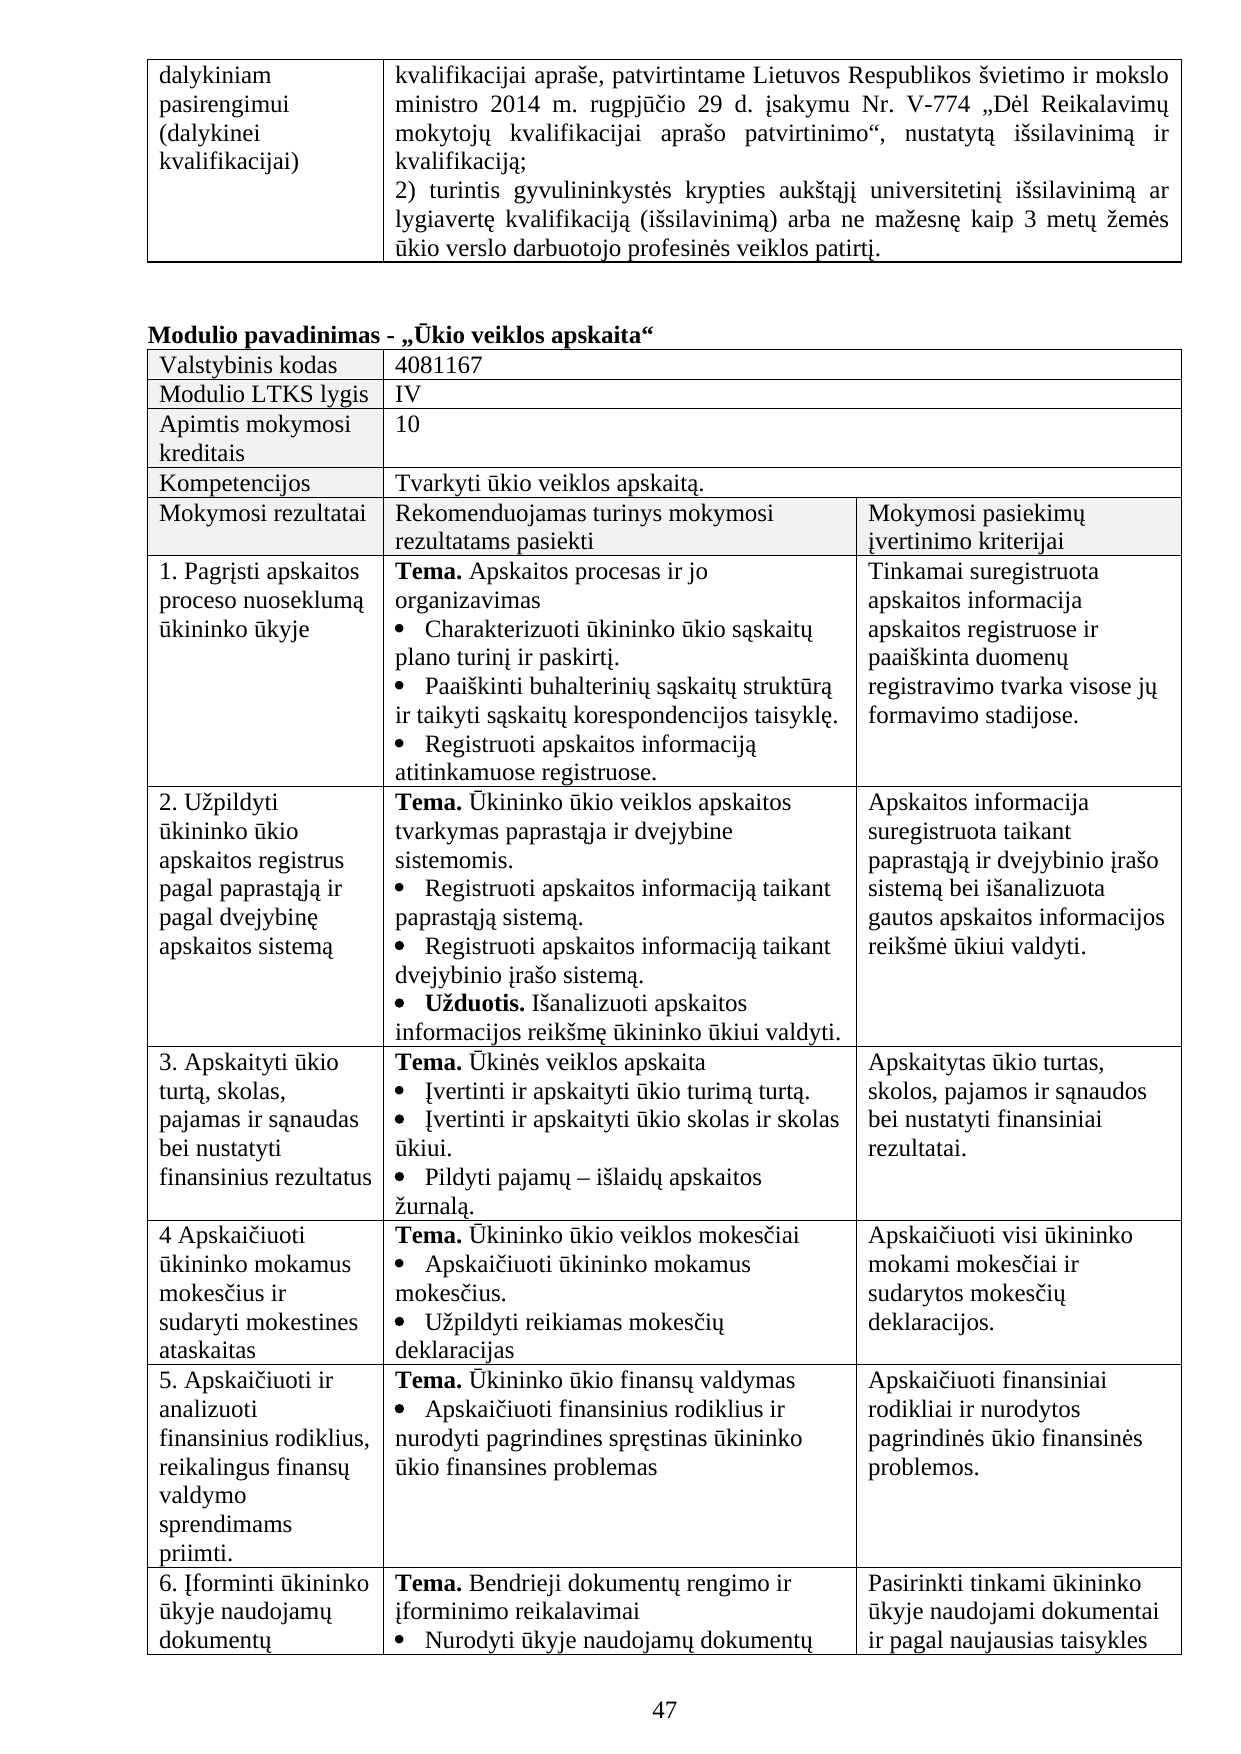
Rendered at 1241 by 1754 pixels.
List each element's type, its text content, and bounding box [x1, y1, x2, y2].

table_cell Modulio LTKS lygis [148, 380, 383, 408]
table_cell 10 [384, 409, 1181, 467]
table_cell Apskaičiuoti visi ūkininko mokami mokesčiai ir sudarytos mokesčių deklaracijos. [857, 1221, 1181, 1364]
table_cell Tema. Ūkinės veiklos apskaita Įvertinti ir apskaityti ūkio turimą turtą. Įvertinti ir apskaityti ūkio skolas ir skolas ūkiui. Pildyti pajamų – išlaidų apskaitos žurnalą. [384, 1047, 856, 1219]
table_cell Mokymosi rezultatai [148, 498, 383, 555]
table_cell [148, 1568, 383, 1654]
text Modulio pavadinimas - „Ūkio veiklos apskaita“ [148, 320, 1181, 349]
table_cell Tvarkyti ūkio veiklos apskaitą. [384, 468, 1181, 497]
table_cell Tema. Ūkininko ūkio veiklos apskaitos tvarkymas paprastąja ir dvejybine sistemomis. Registruoti apskaitos informaciją taikant paprastąją sistemą. Registruoti apskaitos informaciją taikant dvejybinio įrašo sistemą. Užduotis. Išanalizuoti apskaitos informacijos reikšmę ūkininko ūkiui valdyti. [384, 787, 856, 1046]
table_cell Apskaitytas ūkio turtas, skolos, pajamos ir sąnaudos bei nustatyti finansiniai rezultatai. [857, 1047, 1181, 1219]
table_cell 5. Apskaičiuoti ir analizuoti finansinius rodiklius, reikalingus finansų valdymo sprendimams priimti. [148, 1365, 383, 1567]
table_cell IV [384, 380, 1181, 408]
table_cell 1. Pagrįsti apskaitos proceso nuoseklumą ūkininko ūkyje [148, 556, 383, 786]
table_cell Kompetencijos [148, 468, 383, 497]
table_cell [384, 1568, 856, 1654]
table_cell Apskaitos informacija suregistruota taikant paprastąją ir dvejybinio įrašo sistemą bei išanalizuota gautos apskaitos informacijos reikšmė ūkiui valdyti. [857, 787, 1181, 1046]
table_cell Apimtis mokymosi kreditais [148, 409, 383, 467]
table_cell Tema. Apskaitos procesas ir jo organizavimas Charakterizuoti ūkininko ūkio sąskaitų plano turinį ir paskirtį. Paaiškinti buhalterinių sąskaitų struktūrą ir taikyti sąskaitų korespondencijos taisyklę. Registruoti apskaitos informaciją atitinkamuose registruose. [384, 556, 856, 786]
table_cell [148, 60, 383, 261]
table_cell 2. Užpildyti ūkininko ūkio apskaitos registrus pagal paprastąją ir pagal dvejybinę apskaitos sistemą [148, 787, 383, 1046]
table_cell Tema. Ūkininko ūkio finansų valdymas Apskaičiuoti finansinius rodiklius ir nurodyti pagrindines spręstinas ūkininko ūkio finansines problemas [384, 1365, 856, 1567]
table_cell Apskaičiuoti finansiniai rodikliai ir nurodytos pagrindinės ūkio finansinės problemos. [857, 1365, 1181, 1567]
table_cell Tema. Ūkininko ūkio veiklos mokesčiai Apskaičiuoti ūkininko mokamus mokesčius. Užpildyti reikiamas mokesčių deklaracijas [384, 1221, 856, 1364]
table_cell Rekomenduojamas turinys mokymosi rezultatams pasiekti [384, 498, 856, 555]
table_cell 3. Apskaityti ūkio turtą, skolas, pajamas ir sąnaudas bei nustatyti finansinius rezultatus [148, 1047, 383, 1219]
table_cell 4 Apskaičiuoti ūkininko mokamus mokesčius ir sudaryti mokestines ataskaitas [148, 1221, 383, 1364]
table_header 4081167 [384, 350, 1181, 378]
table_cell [857, 1568, 1181, 1654]
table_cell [384, 60, 1181, 261]
table_cell Tinkamai suregistruota apskaitos informacija apskaitos registruose ir paaiškinta duomenų registravimo tvarka visose jų formavimo stadijose. [857, 556, 1181, 786]
table_header Valstybinis kodas [148, 350, 383, 378]
table_cell Mokymosi pasiekimų įvertinimo kriterijai [857, 498, 1181, 555]
